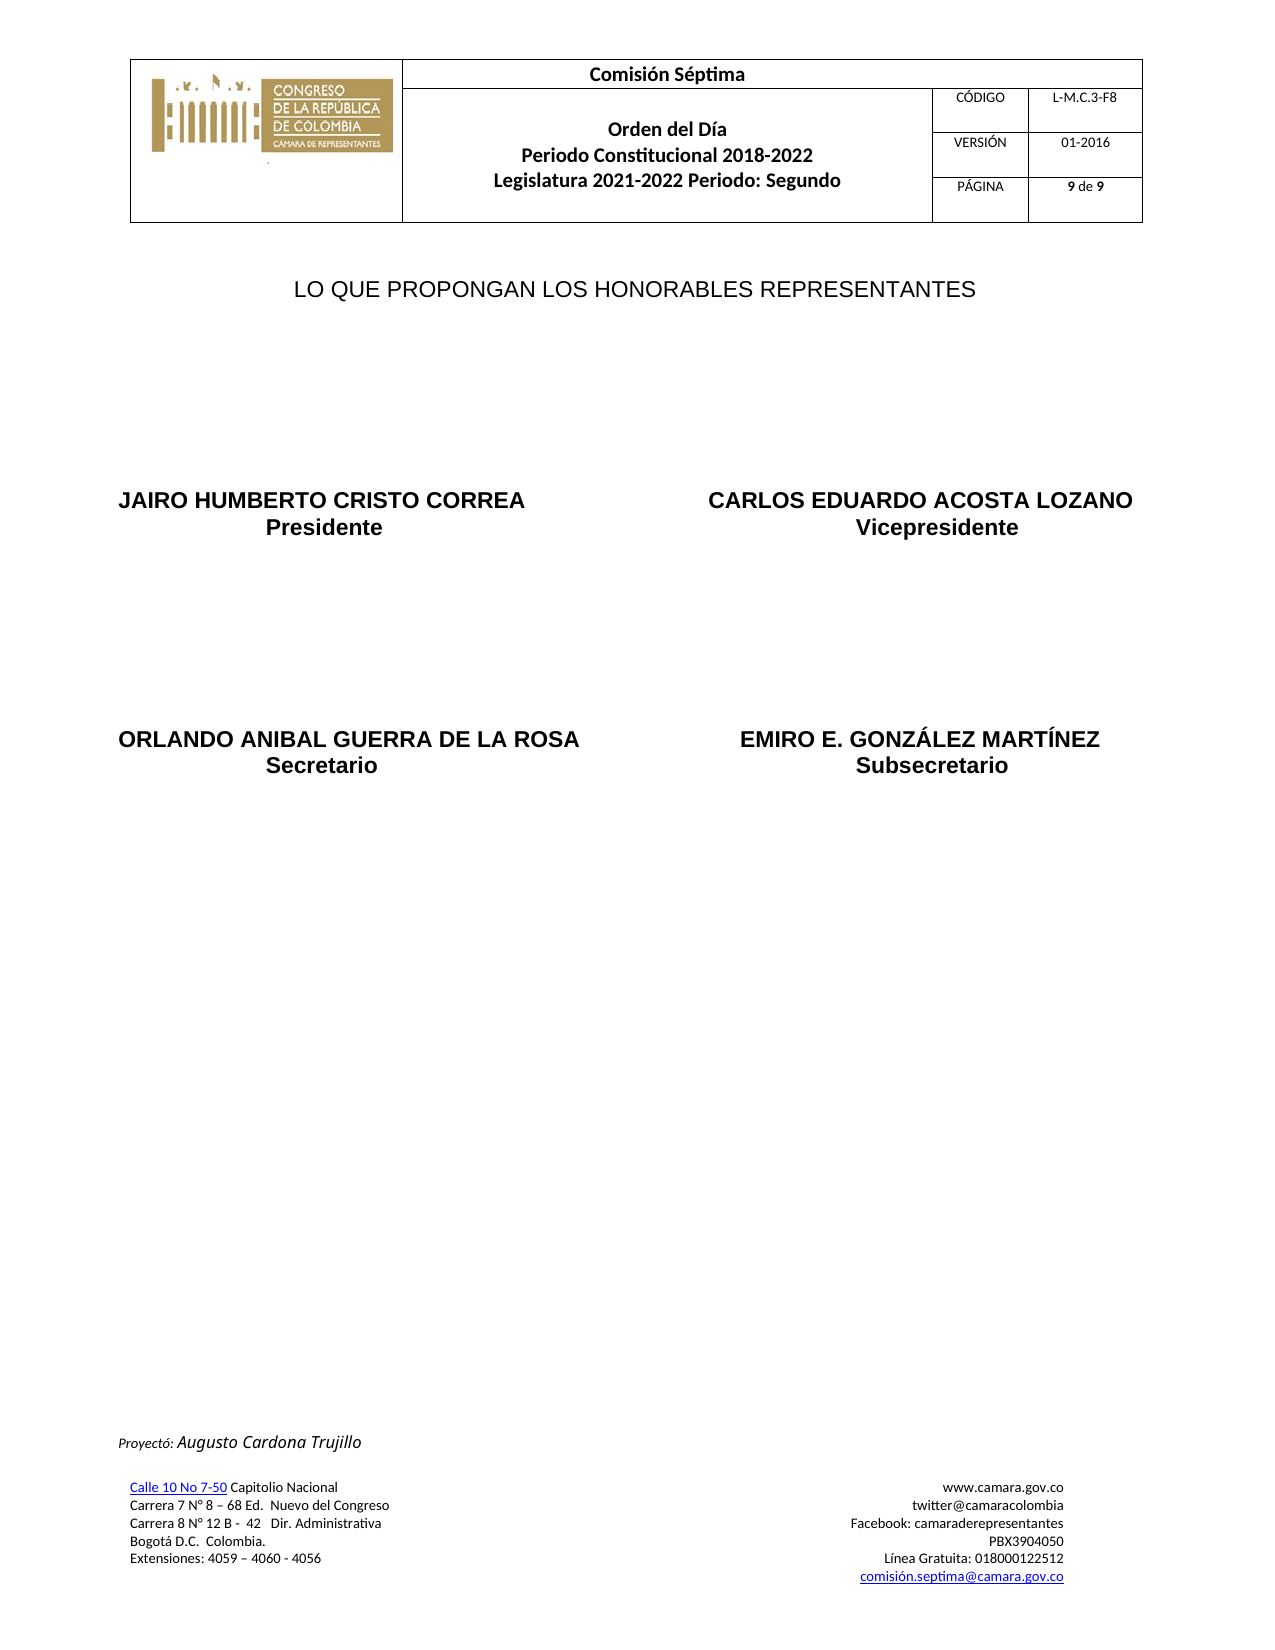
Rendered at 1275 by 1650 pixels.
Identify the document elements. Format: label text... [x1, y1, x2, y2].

text JAIRO HUMBERTO CRISTO CORREA CARLOS EDUARDO ACOSTA LOZANO [118, 487, 1152, 513]
text ORLANDO ANIBAL GUERRA DE LA ROSA EMIRO E. GONZÁLEZ MARTÍNEZ [118, 726, 1152, 752]
text LO QUE PROPONGAN LOS HONORABLES REPRESENTANTES [118, 276, 1152, 303]
text Presidente Vicepresidente [192, 513, 1152, 540]
picture [142, 62, 394, 164]
text Secretario Subsecretario [118, 752, 1152, 779]
